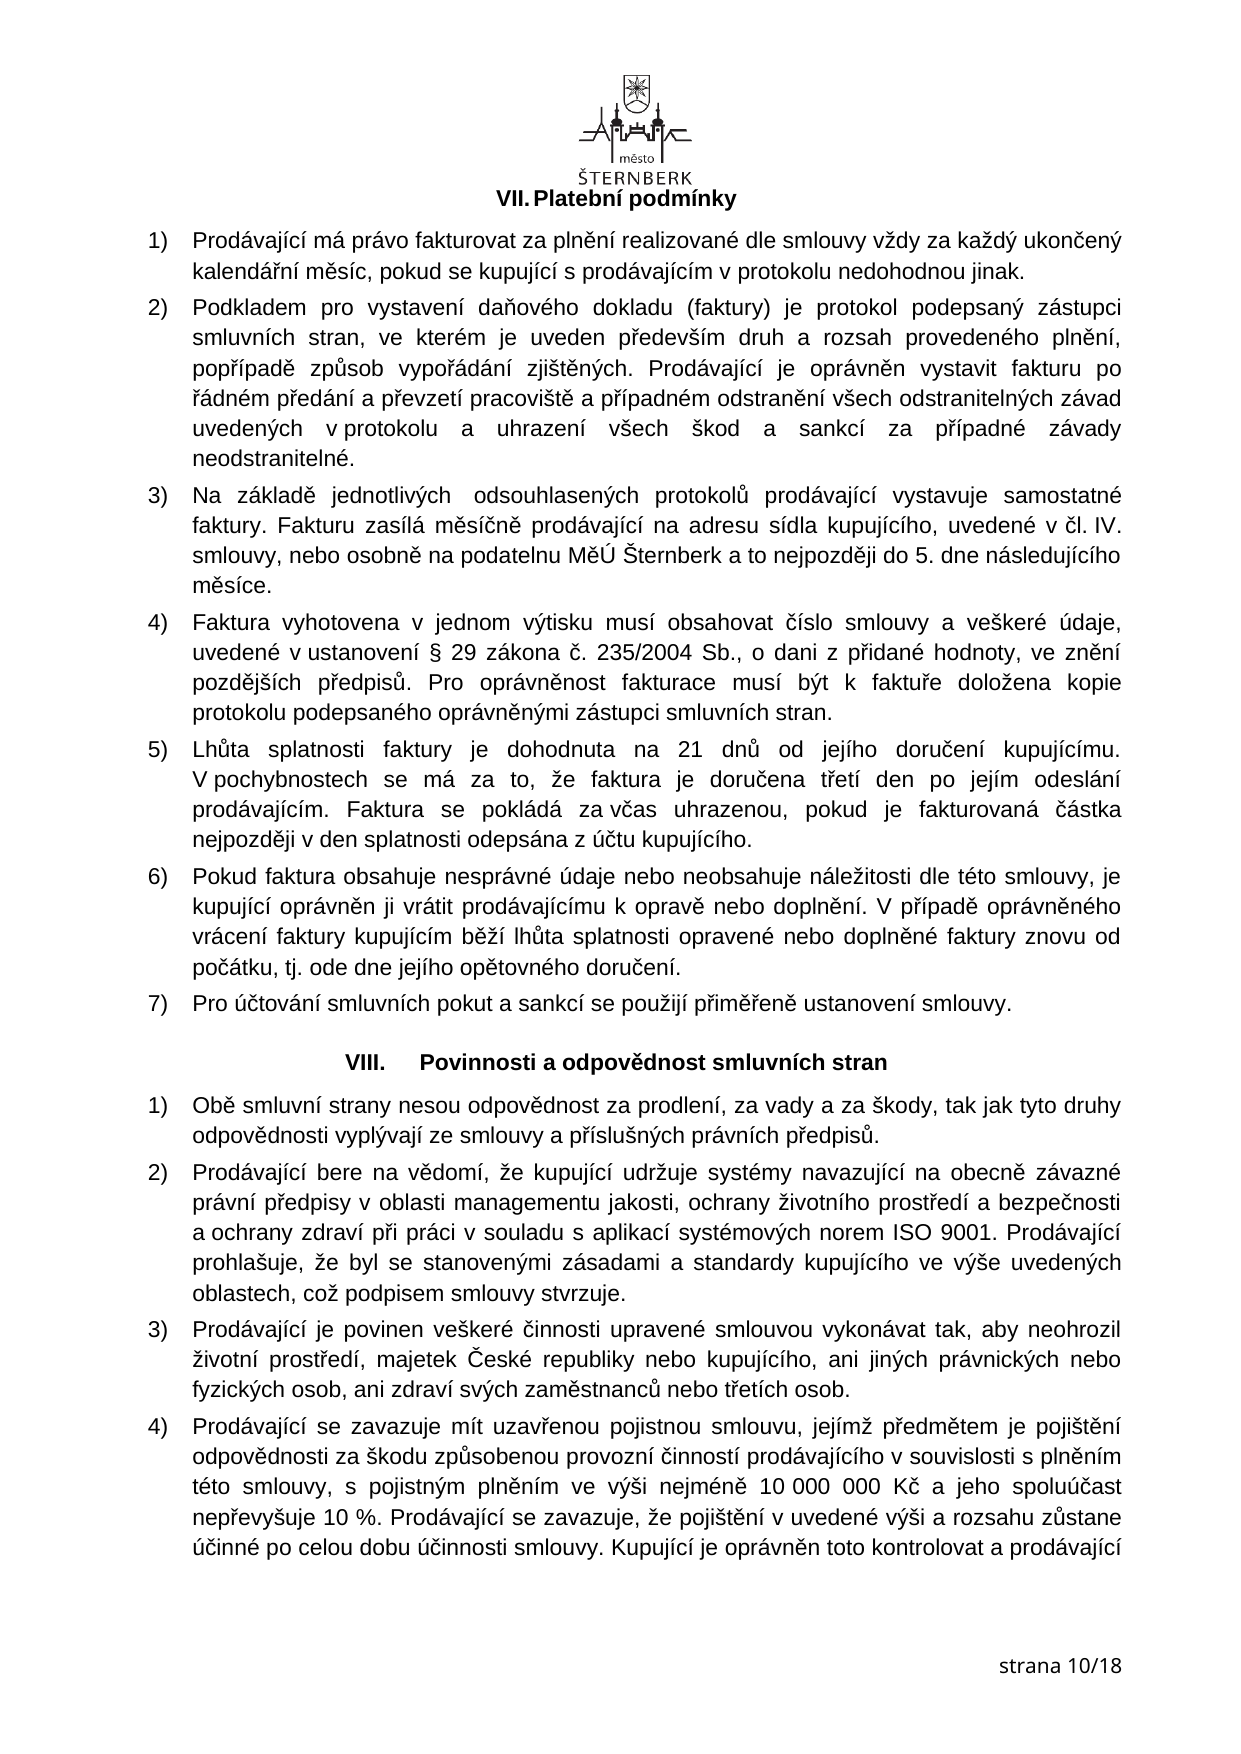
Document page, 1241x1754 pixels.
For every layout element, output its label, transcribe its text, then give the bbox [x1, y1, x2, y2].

picture [577, 73, 693, 185]
title Prodávající má právo fakturovat za plnění realizované dle smlouvy vždy za každý ukončený kalendářní měsíc, pokud se kupující s prodávajícím v protokolu nedohodnou jinak. [148, 227, 1122, 284]
title Lhůta splatnosti faktury je dohodnuta na 21 dnů od jejího doručení kupujícímu. V pochybnostech se má za to, že faktura je doručena třetí den po jejím odeslání prodávajícím. Faktura se pokládá za včas uhrazenou, pokud je fakturovaná částka nejpozději v den splatnosti odepsána z účtu kupujícího. [148, 736, 1122, 853]
subtitle Povinnosti a odpovědnost smluvních stran [111, 1049, 1122, 1076]
title Prodávající je povinen veškeré činnosti upravené smlouvou vykonávat tak, aby neohrozil životní prostředí, majetek České republiky nebo kupujícího, ani jiných právnických nebo fyzických osob, ani zdraví svých zaměstnanců nebo třetích osob. [148, 1316, 1122, 1403]
title Obě smluvní strany nesou odpovědnost za prodlení, za vady a za škody, tak jak tyto druhy odpovědnosti vyplývají ze smlouvy a příslušných právních předpisů. [148, 1092, 1122, 1149]
title Prodávající bere na vědomí, že kupující udržuje systémy navazující na obecně závazné právní předpisy v oblasti managementu jakosti, ochrany životního prostředí a bezpečnosti a ochrany zdraví při práci v souladu s aplikací systémových norem ISO 9001. Prodávající prohlašuje, že byl se stanovenými zásadami a standardy kupujícího ve výše uvedených oblastech, což podpisem smlouvy stvrzuje. [148, 1159, 1122, 1306]
subtitle Platební podmínky [111, 185, 1122, 211]
title Na základě jednotlivých odsouhlasených protokolů prodávající vystavuje samostatné faktury. Fakturu zasílá měsíčně prodávající na adresu sídla kupujícího, uvedené v čl. IV. smlouvy, nebo osobně na podatelnu MěÚ Šternberk a to nejpozději do 5. dne následujícího měsíce. [148, 482, 1122, 599]
title Podkladem pro vystavení daňového dokladu (faktury) je protokol podepsaný zástupci smluvních stran, ve kterém je uveden především druh a rozsah provedeného plnění, popřípadě způsob vypořádání zjištěných. Prodávající je oprávněn vystavit fakturu po řádném předání a převzetí pracoviště a případném odstranění všech odstranitelných závad uvedených v protokolu a uhrazení všech škod a sankcí za případné závady neodstranitelné. [148, 294, 1122, 472]
title Pokud faktura obsahuje nesprávné údaje nebo neobsahuje náležitosti dle této smlouvy, je kupující oprávněn ji vrátit prodávajícímu k opravě nebo doplnění. V případě oprávněného vrácení faktury kupujícím běží lhůta splatnosti opravené nebo doplněné faktury znovu od počátku, tj. ode dne jejího opětovného doručení. [148, 863, 1122, 980]
title Pro účtování smluvních pokut a sankcí se použijí přiměřeně ustanovení smlouvy. [148, 990, 1122, 1016]
title Faktura vyhotovena v jednom výtisku musí obsahovat číslo smlouvy a veškeré údaje, uvedené v ustanovení § 29 zákona č. 235/2004 Sb., o dani z přidané hodnoty, ve znění pozdějších předpisů. Pro oprávněnost fakturace musí být k faktuře doložena kopie protokolu podepsaného oprávněnými zástupci smluvních stran. [148, 609, 1122, 726]
